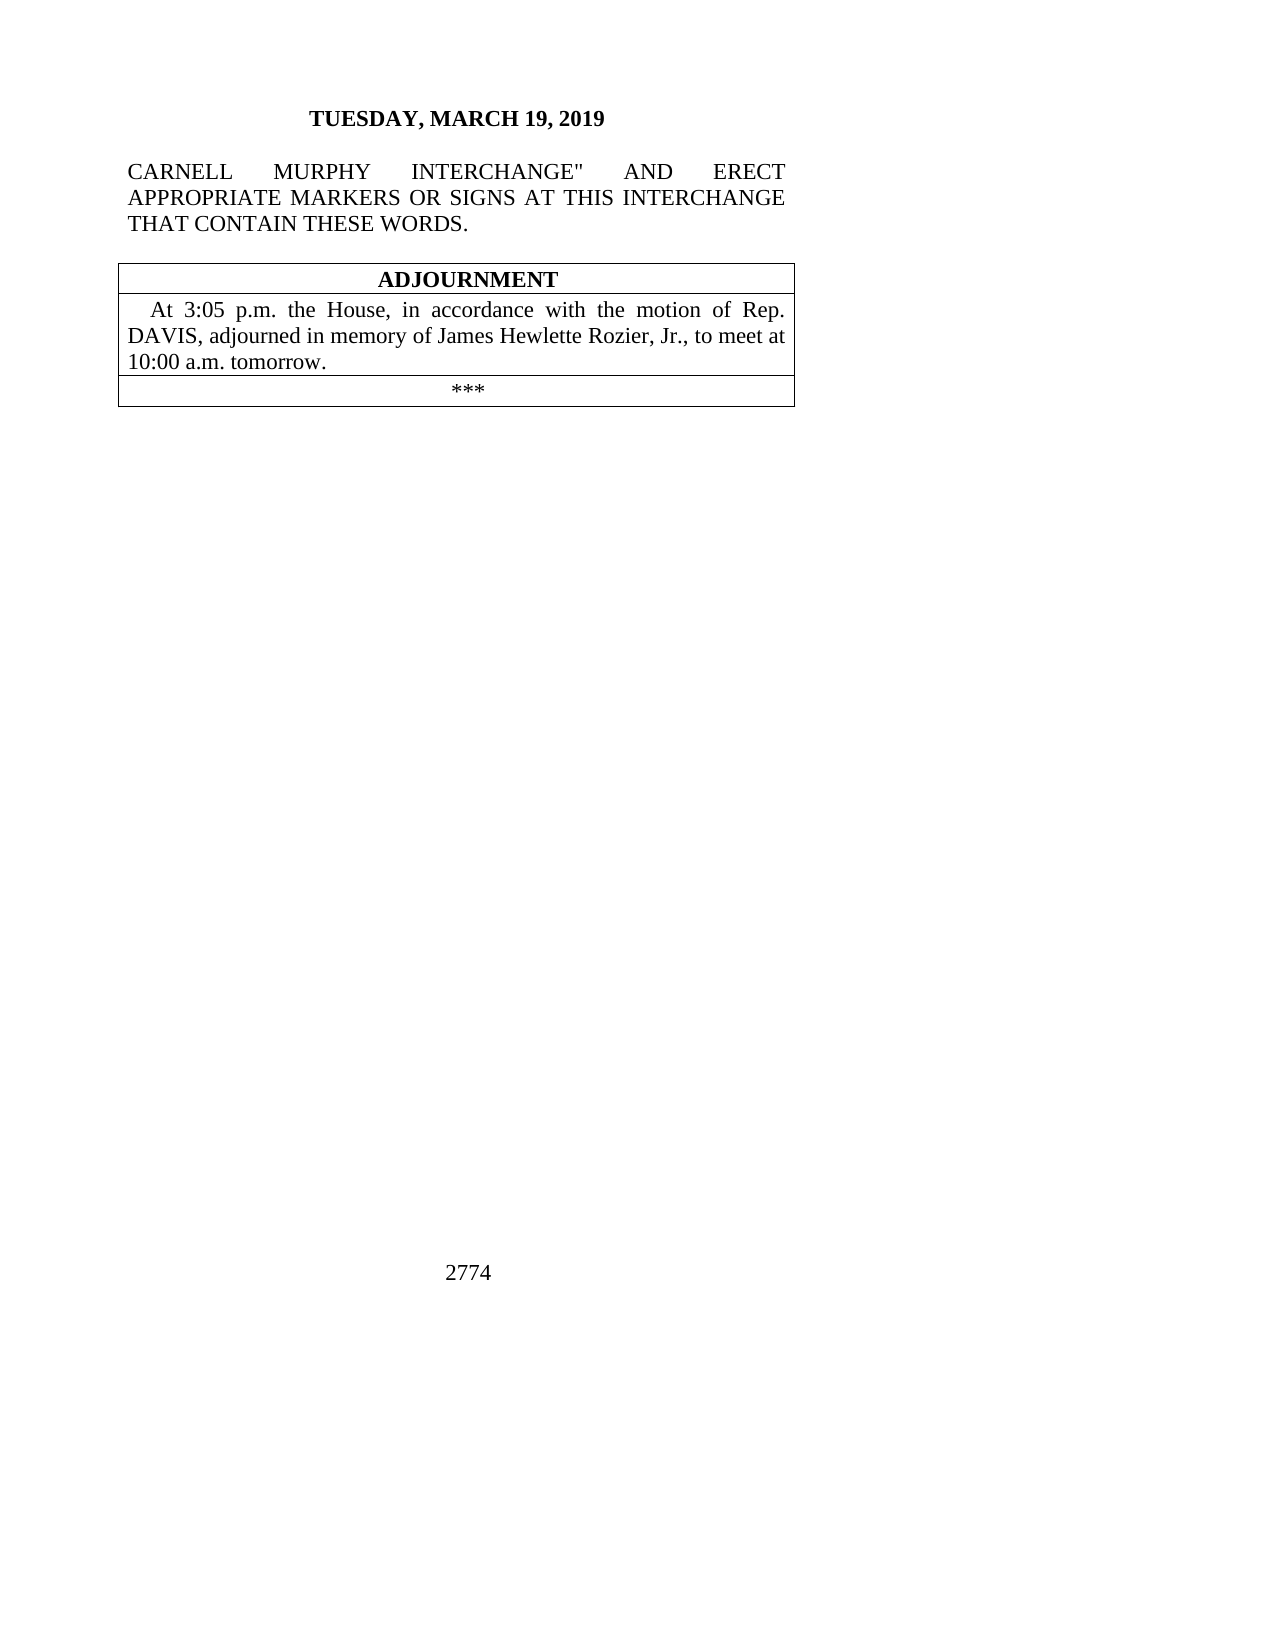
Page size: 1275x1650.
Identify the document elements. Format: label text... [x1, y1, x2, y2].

text *** [119, 376, 794, 406]
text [127, 158, 786, 237]
text ADJOURNMENT [119, 264, 794, 293]
text At 3:05 p.m. the House, in accordance with the motion of Rep. DAVIS, adjourned in memory of James Hewlette Rozier, Jr., to meet at 10:00 a.m. tomorrow. [119, 294, 794, 375]
